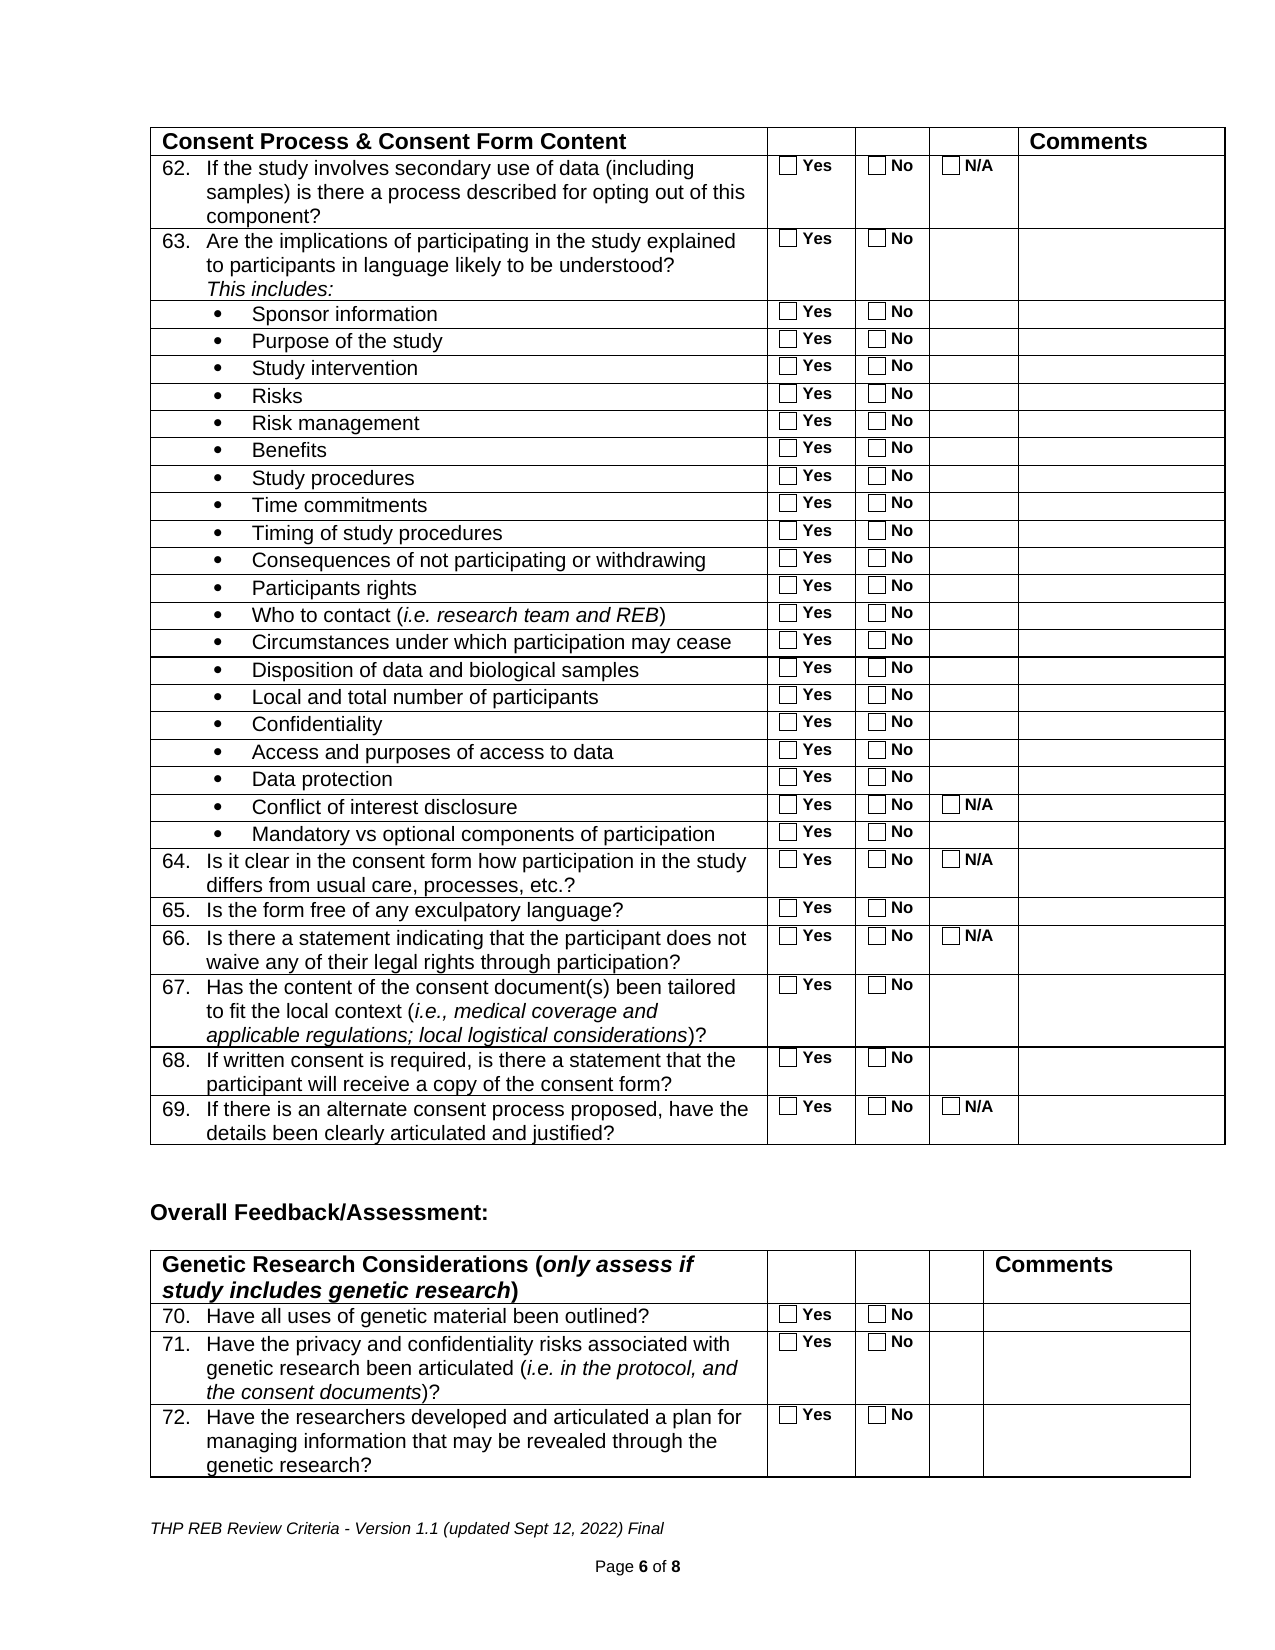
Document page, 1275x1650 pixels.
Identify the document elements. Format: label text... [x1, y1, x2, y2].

table_cell [1019, 466, 1224, 492]
table_header Genetic Research Considerations (only assess if study includes genetic research) [151, 1251, 767, 1303]
table_cell Yes [768, 1048, 855, 1095]
table_cell Yes [768, 493, 855, 519]
table_cell [930, 658, 1018, 684]
table_cell [930, 603, 1018, 629]
table_cell Yes [768, 1304, 855, 1331]
table_cell If written consent is required, is there a statement that the participant will receive a copy of the consent form? [151, 1048, 767, 1095]
table_cell [984, 1332, 1190, 1403]
table_cell Is there a statement indicating that the participant does not waive any of their legal rights through participation? [151, 926, 767, 973]
table_cell Is the form free of any exculpatory language? [151, 898, 767, 924]
table_cell [1019, 767, 1224, 793]
table_cell Study intervention [151, 356, 767, 382]
table_cell Risks [151, 384, 767, 410]
table_header [768, 1251, 855, 1303]
table_cell No [856, 603, 929, 629]
table_cell If the study involves secondary use of data (including samples) is there a process described for opting out of this component? [151, 156, 767, 227]
table_cell [1019, 712, 1224, 739]
table_cell Data protection [151, 767, 767, 793]
table_cell No [856, 521, 929, 547]
table_cell [930, 767, 1018, 793]
table_cell No [856, 411, 929, 437]
table_cell [1019, 898, 1224, 924]
table_header Consent Process & Consent Form Content [151, 128, 767, 154]
table_cell No [856, 301, 929, 328]
table_cell No [856, 849, 929, 897]
table_cell [984, 1304, 1190, 1331]
table_cell No [856, 548, 929, 574]
table_cell [930, 466, 1018, 492]
table_cell [1019, 740, 1224, 766]
table_cell No [856, 630, 929, 656]
table_cell [1019, 603, 1224, 629]
table_cell Yes [768, 301, 855, 328]
table_cell [930, 898, 1018, 924]
table_cell [1019, 229, 1224, 300]
table_cell Has the content of the consent document(s) been tailored to fit the local context (i.e., medical coverage and applicable regulations; local logistical considerations)? [151, 975, 767, 1046]
table_cell [1019, 1048, 1224, 1095]
table_cell Yes [768, 229, 855, 300]
table_header [856, 1251, 929, 1303]
table_cell [1019, 926, 1224, 973]
table_cell No [856, 1048, 929, 1095]
table_cell No [856, 898, 929, 924]
table_cell Yes [768, 156, 855, 227]
table_cell N/A [930, 849, 1018, 897]
table_cell No [856, 329, 929, 355]
table_cell Yes [768, 685, 855, 711]
table_cell Yes [768, 521, 855, 547]
table_cell Yes [768, 384, 855, 410]
table_cell [1019, 548, 1224, 574]
table_cell [1019, 1096, 1224, 1144]
table_cell [1019, 822, 1224, 848]
table_cell No [856, 926, 929, 973]
table_cell N/A [930, 795, 1018, 821]
table_cell Benefits [151, 438, 767, 465]
table_cell Yes [768, 1405, 855, 1476]
table_cell Have the privacy and confidentiality risks associated with genetic research been articulated (i.e. in the protocol, and the consent documents)? [151, 1332, 767, 1403]
text Overall Feedback/Assessment: [150, 1198, 1125, 1225]
table_cell [930, 411, 1018, 437]
table_cell Yes [768, 712, 855, 739]
table_cell Purpose of the study [151, 329, 767, 355]
table_cell Yes [768, 975, 855, 1046]
table_cell Yes [768, 630, 855, 656]
table_cell [1019, 411, 1224, 437]
table_cell Yes [768, 438, 855, 465]
table_cell Yes [768, 926, 855, 973]
table_cell [930, 1304, 983, 1331]
table_cell [930, 229, 1018, 300]
table_cell N/A [930, 926, 1018, 973]
table_cell [930, 548, 1018, 574]
table_cell Yes [768, 849, 855, 897]
table_cell Who to contact (i.e. research team and REB) [151, 603, 767, 629]
table_cell [1019, 630, 1224, 656]
table_cell No [856, 575, 929, 602]
table_cell Are the implications of participating in the study explained to participants in language likely to be understood? This includes: [151, 229, 767, 300]
table_cell No [856, 493, 929, 519]
table_cell Yes [768, 767, 855, 793]
table_cell Yes [768, 329, 855, 355]
table_cell No [856, 229, 929, 300]
table_cell No [856, 438, 929, 465]
table_cell [1019, 575, 1224, 602]
table_cell No [856, 658, 929, 684]
table_cell Yes [768, 795, 855, 821]
table_cell Sponsor information [151, 301, 767, 328]
table_cell Yes [768, 575, 855, 602]
table_header Comments [984, 1251, 1190, 1303]
table_cell Yes [768, 548, 855, 574]
table_cell [930, 712, 1018, 739]
table_cell [1019, 975, 1224, 1046]
table_cell [930, 1405, 983, 1476]
table_cell Study procedures [151, 466, 767, 492]
table_cell Have the researchers developed and articulated a plan for managing information that may be revealed through the genetic research? [151, 1405, 767, 1476]
table_cell Consequences of not participating or withdrawing [151, 548, 767, 574]
table_cell No [856, 822, 929, 848]
table_cell N/A [930, 156, 1018, 227]
table_cell No [856, 1304, 929, 1331]
table_cell No [856, 767, 929, 793]
table_cell Yes [768, 1332, 855, 1403]
table_cell [930, 384, 1018, 410]
table_cell Yes [768, 1096, 855, 1144]
table_cell Yes [768, 658, 855, 684]
table_cell [1019, 685, 1224, 711]
table_cell Yes [768, 898, 855, 924]
table_cell No [856, 740, 929, 766]
table_cell [930, 438, 1018, 465]
table_cell No [856, 1332, 929, 1403]
table_cell Yes [768, 411, 855, 437]
table_cell [984, 1405, 1190, 1476]
table_cell Mandatory vs optional components of participation [151, 822, 767, 848]
table_cell Yes [768, 603, 855, 629]
table_header Comments [1019, 128, 1224, 154]
table_cell [930, 740, 1018, 766]
table_cell Access and purposes of access to data [151, 740, 767, 766]
table_cell [1019, 658, 1224, 684]
table_cell Confidentiality [151, 712, 767, 739]
table_cell Have all uses of genetic material been outlined? [151, 1304, 767, 1331]
table_cell [1019, 329, 1224, 355]
table_cell No [856, 795, 929, 821]
table_cell [1019, 156, 1224, 227]
table_cell [930, 493, 1018, 519]
table_cell [1019, 438, 1224, 465]
table_cell Risk management [151, 411, 767, 437]
table_cell [1019, 356, 1224, 382]
table_cell Yes [768, 466, 855, 492]
table_cell [930, 1048, 1018, 1095]
table_cell No [856, 356, 929, 382]
table_cell Is it clear in the consent form how participation in the study differs from usual care, processes, etc.? [151, 849, 767, 897]
table_cell Yes [768, 740, 855, 766]
table_cell [1019, 849, 1224, 897]
table_cell N/A [930, 1096, 1018, 1144]
table_cell [1019, 795, 1224, 821]
table_cell Yes [768, 822, 855, 848]
table_cell Circumstances under which participation may cease [151, 630, 767, 656]
table_cell [930, 356, 1018, 382]
table_cell [930, 301, 1018, 328]
table_cell Conflict of interest disclosure [151, 795, 767, 821]
table_cell [930, 521, 1018, 547]
table_cell [1019, 521, 1224, 547]
table_cell No [856, 1096, 929, 1144]
table_cell No [856, 384, 929, 410]
table_cell If there is an alternate consent process proposed, have the details been clearly articulated and justified? [151, 1096, 767, 1144]
table_header [768, 128, 855, 154]
table_cell Local and total number of participants [151, 685, 767, 711]
table_cell [1019, 493, 1224, 519]
table_cell [1019, 301, 1224, 328]
table_cell [1019, 384, 1224, 410]
table_cell No [856, 1405, 929, 1476]
table_cell [930, 575, 1018, 602]
table_cell [930, 822, 1018, 848]
table_cell No [856, 712, 929, 739]
table_header [930, 1251, 983, 1303]
table_cell Timing of study procedures [151, 521, 767, 547]
table_cell [930, 630, 1018, 656]
table_cell No [856, 156, 929, 227]
table_cell No [856, 685, 929, 711]
table_cell Time commitments [151, 493, 767, 519]
table_cell [930, 1332, 983, 1403]
table_header [856, 128, 929, 154]
table_cell [930, 975, 1018, 1046]
table_cell [930, 685, 1018, 711]
table_cell Yes [768, 356, 855, 382]
table_cell Participants rights [151, 575, 767, 602]
table_cell No [856, 975, 929, 1046]
table_cell Disposition of data and biological samples [151, 658, 767, 684]
table_cell [930, 329, 1018, 355]
table_cell No [856, 466, 929, 492]
table_header [930, 128, 1018, 154]
